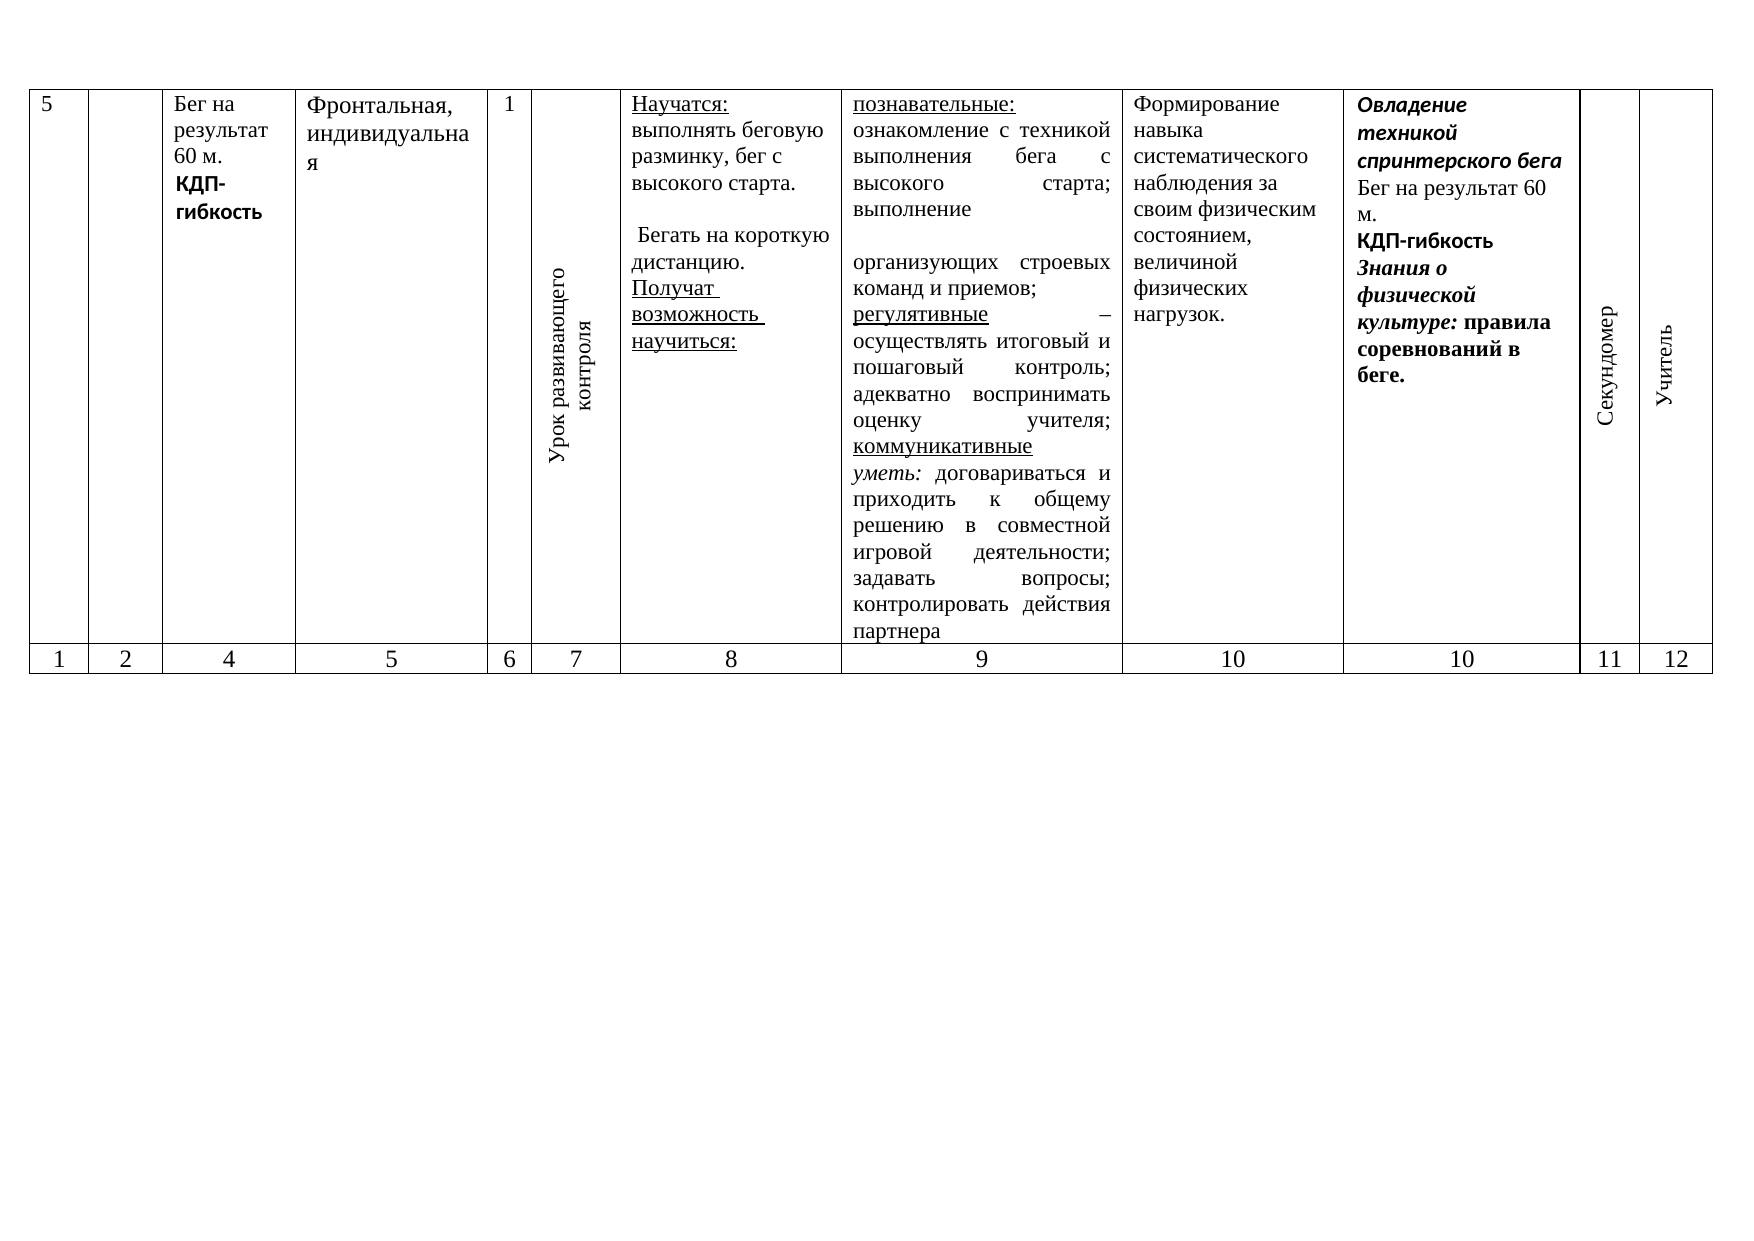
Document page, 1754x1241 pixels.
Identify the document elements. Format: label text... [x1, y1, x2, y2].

table_cell 2 [89, 644, 162, 673]
table_cell Секундомер [1581, 90, 1639, 643]
table_cell 1 [30, 644, 88, 673]
table_cell [89, 90, 162, 643]
table_cell 5 [30, 90, 88, 643]
table_cell 12 [1640, 644, 1712, 673]
table_cell 11 [1581, 644, 1639, 673]
table_cell 7 [532, 644, 620, 673]
table_cell Научатся: выполнять беговую разминку, бег с высокого старта. Бегать на короткую дистанцию. Получат возможность научиться: [621, 90, 841, 643]
table_cell 10 [1123, 644, 1343, 673]
table_cell Фронтальная, индивидуальная [296, 90, 487, 643]
table_cell Бег на результат 60 м. КДП-гибкость [163, 90, 295, 643]
table_cell 8 [621, 644, 841, 673]
table_cell 10 [1344, 644, 1579, 673]
table_cell Урок развивающего контроля [532, 90, 620, 643]
table_cell 4 [163, 644, 295, 673]
table_cell Учитель [1640, 90, 1712, 643]
table_cell Овладение техникой спринтерского бега Бег на результат 60 м. КДП-гибкость Знания о физической культуре: правила соревнований в беге. [1344, 90, 1579, 643]
table_cell 6 [488, 644, 531, 673]
table_cell 1 [488, 90, 531, 643]
table_cell 5 [296, 644, 487, 673]
table_cell познавательные: ознакомление с техникой выполнения бега с высокого старта; выполнение организующих строевых команд и приемов; регулятивные – осуществлять итоговый и пошаговый контроль; адекватно воспринимать оценку учителя; коммуникативные уметь: договариваться и приходить к общему решению в совместной игровой деятельности; задавать вопросы; контролировать действия партнера [842, 90, 1122, 643]
table_cell Формирование навыка систематического наблюдения за своим физическим состоянием, величиной физических нагрузок. [1123, 90, 1343, 643]
table_cell 9 [842, 644, 1122, 673]
